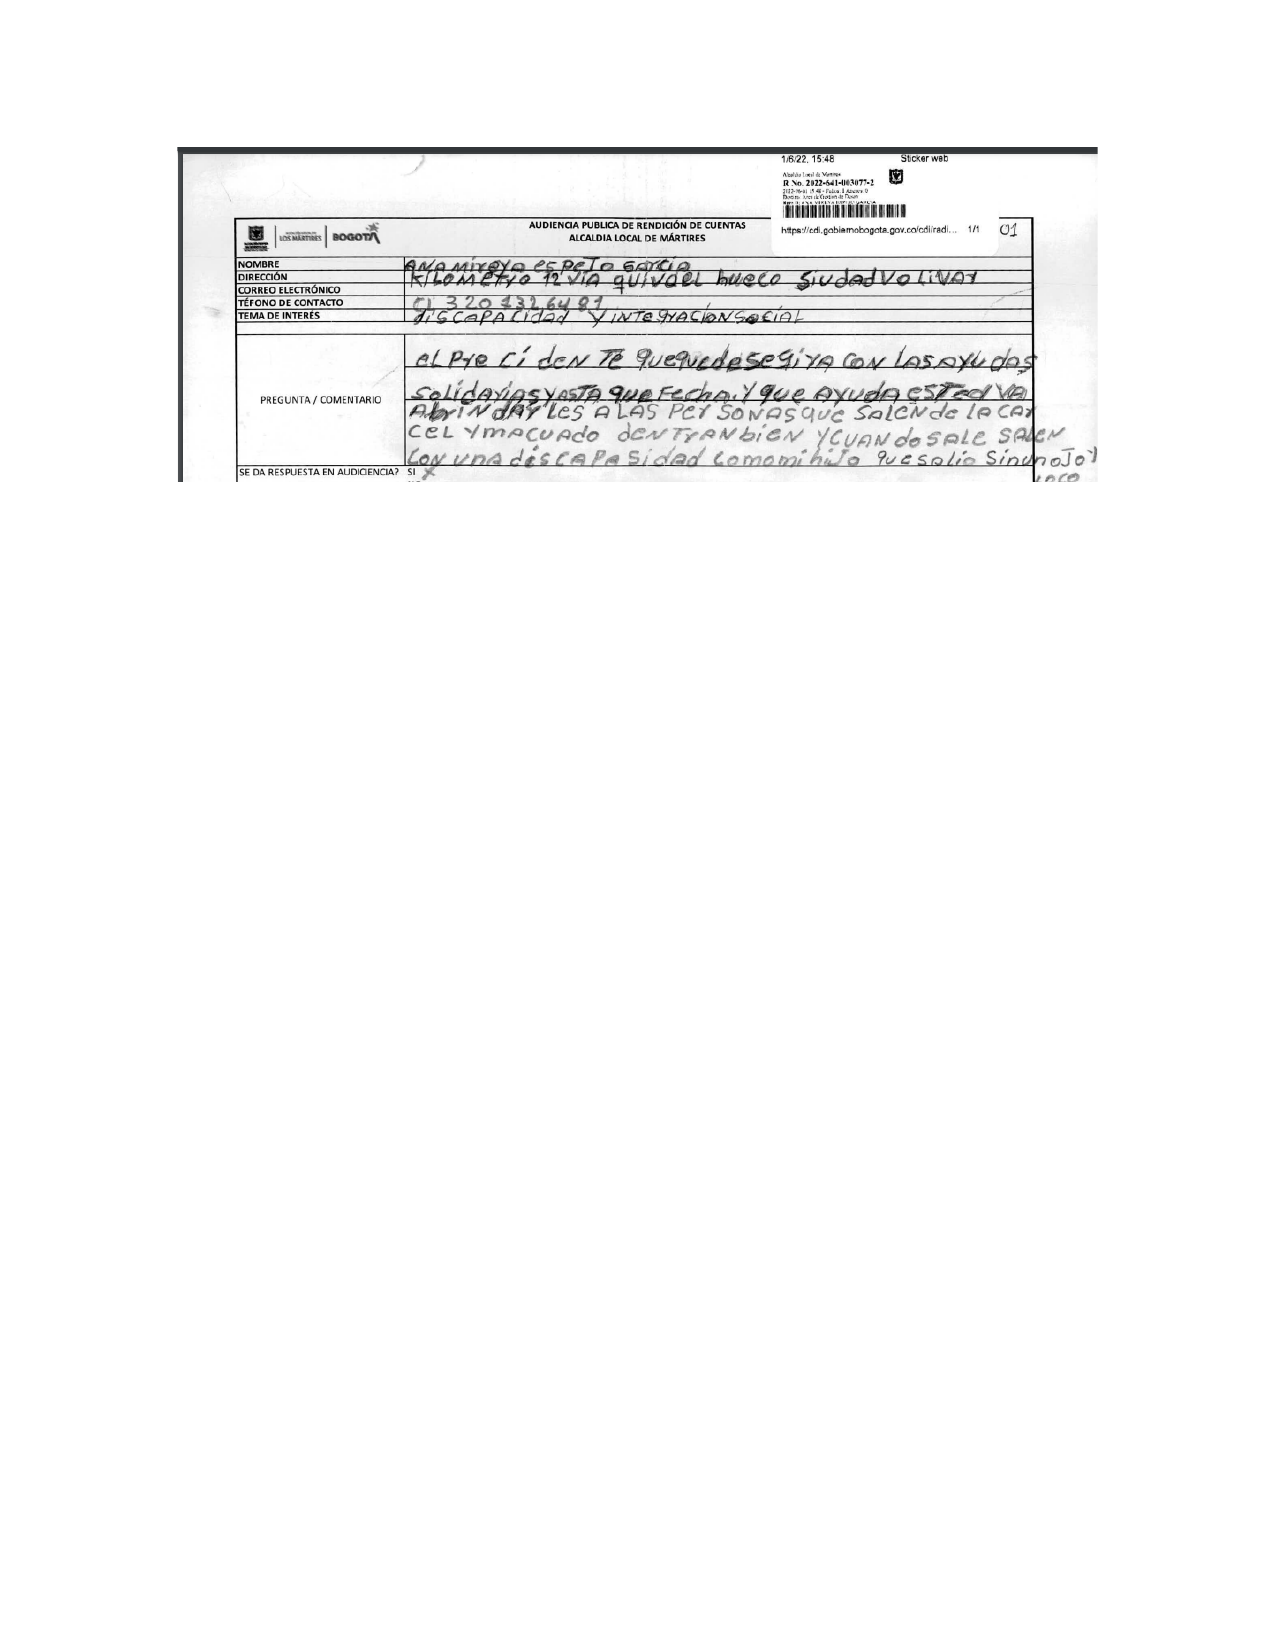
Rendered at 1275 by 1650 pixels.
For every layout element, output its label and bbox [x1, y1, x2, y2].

picture [177, 147, 1098, 482]
